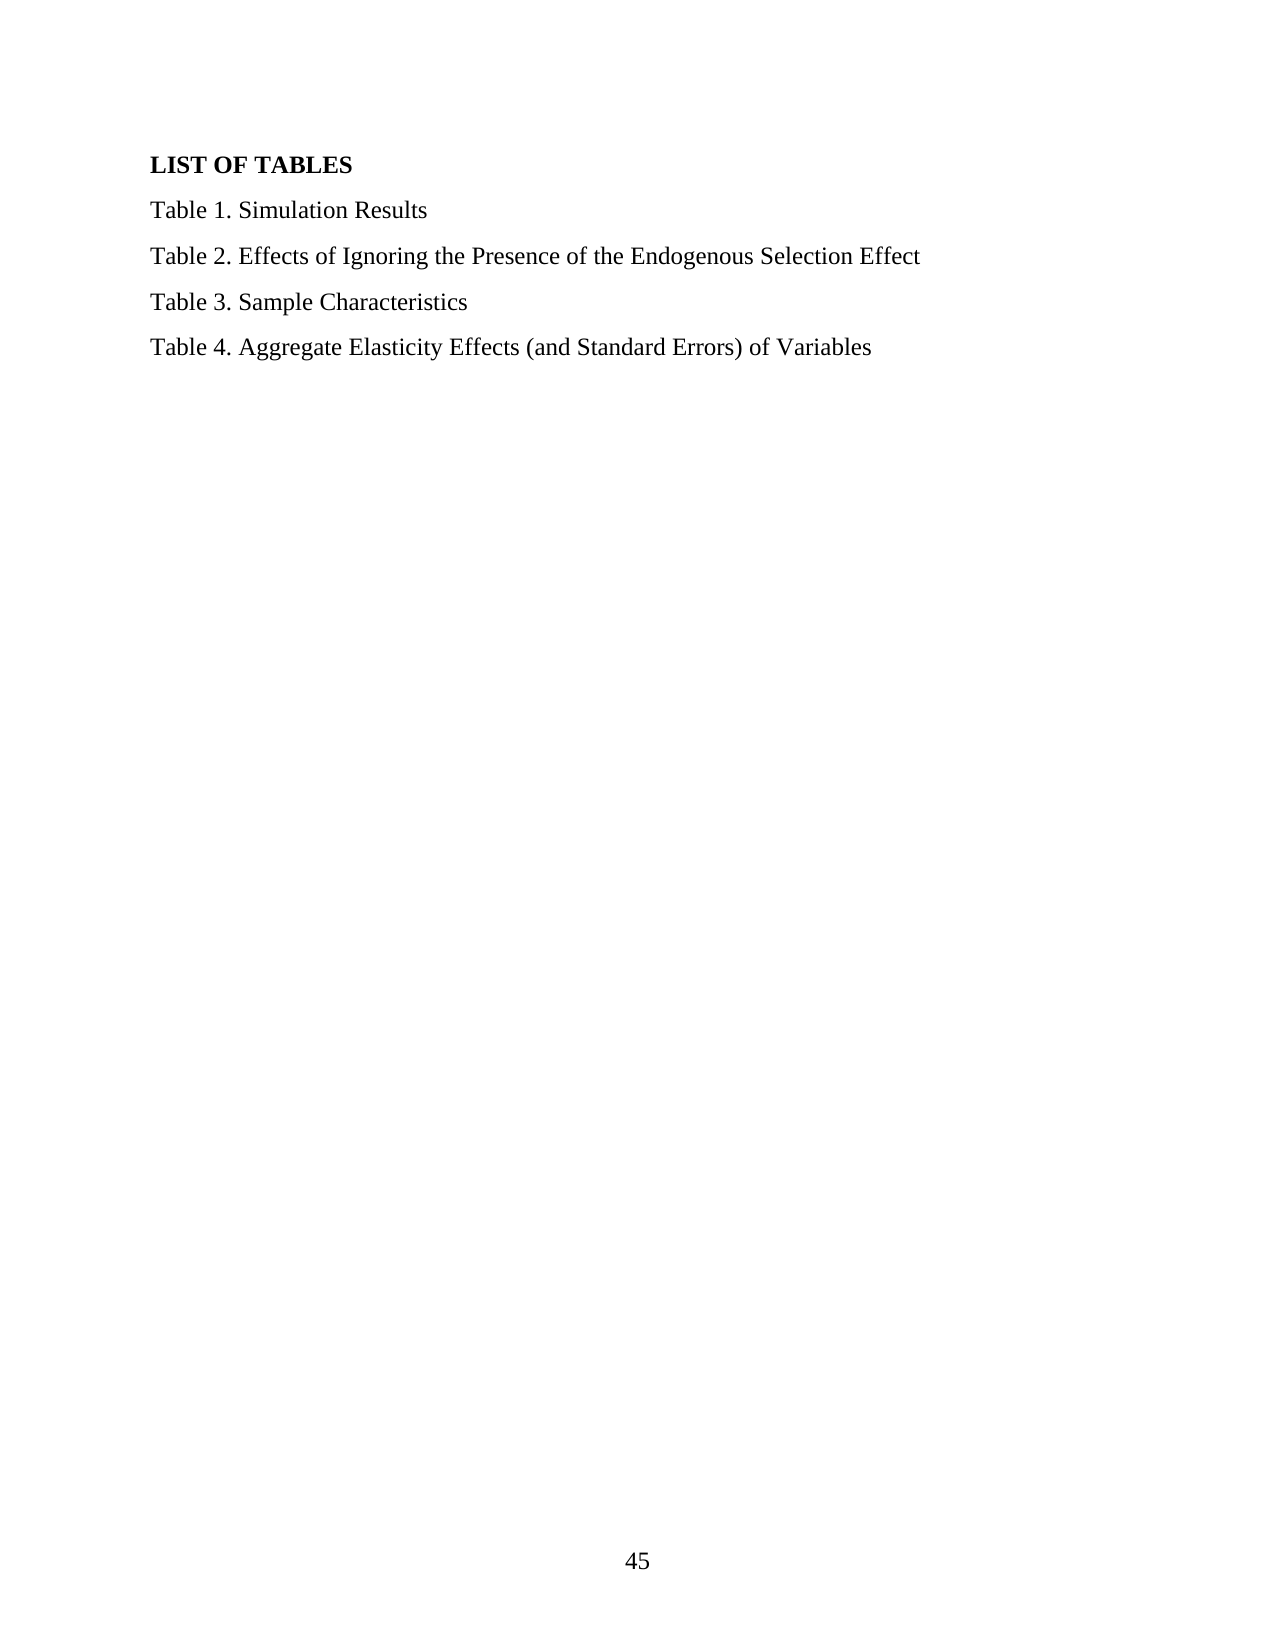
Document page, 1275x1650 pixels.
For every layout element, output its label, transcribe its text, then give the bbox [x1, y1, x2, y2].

text Table 4. Aggregate Elasticity Effects (and Standard Errors) of Variables [150, 332, 1125, 361]
text Table 3. Sample Characteristics [150, 287, 1125, 315]
text Table 1. Simulation Results [150, 196, 1125, 224]
text Table 2. Effects of Ignoring the Presence of the Endogenous Selection Effect [150, 241, 1125, 270]
text LIST OF TABLES [150, 150, 1125, 179]
